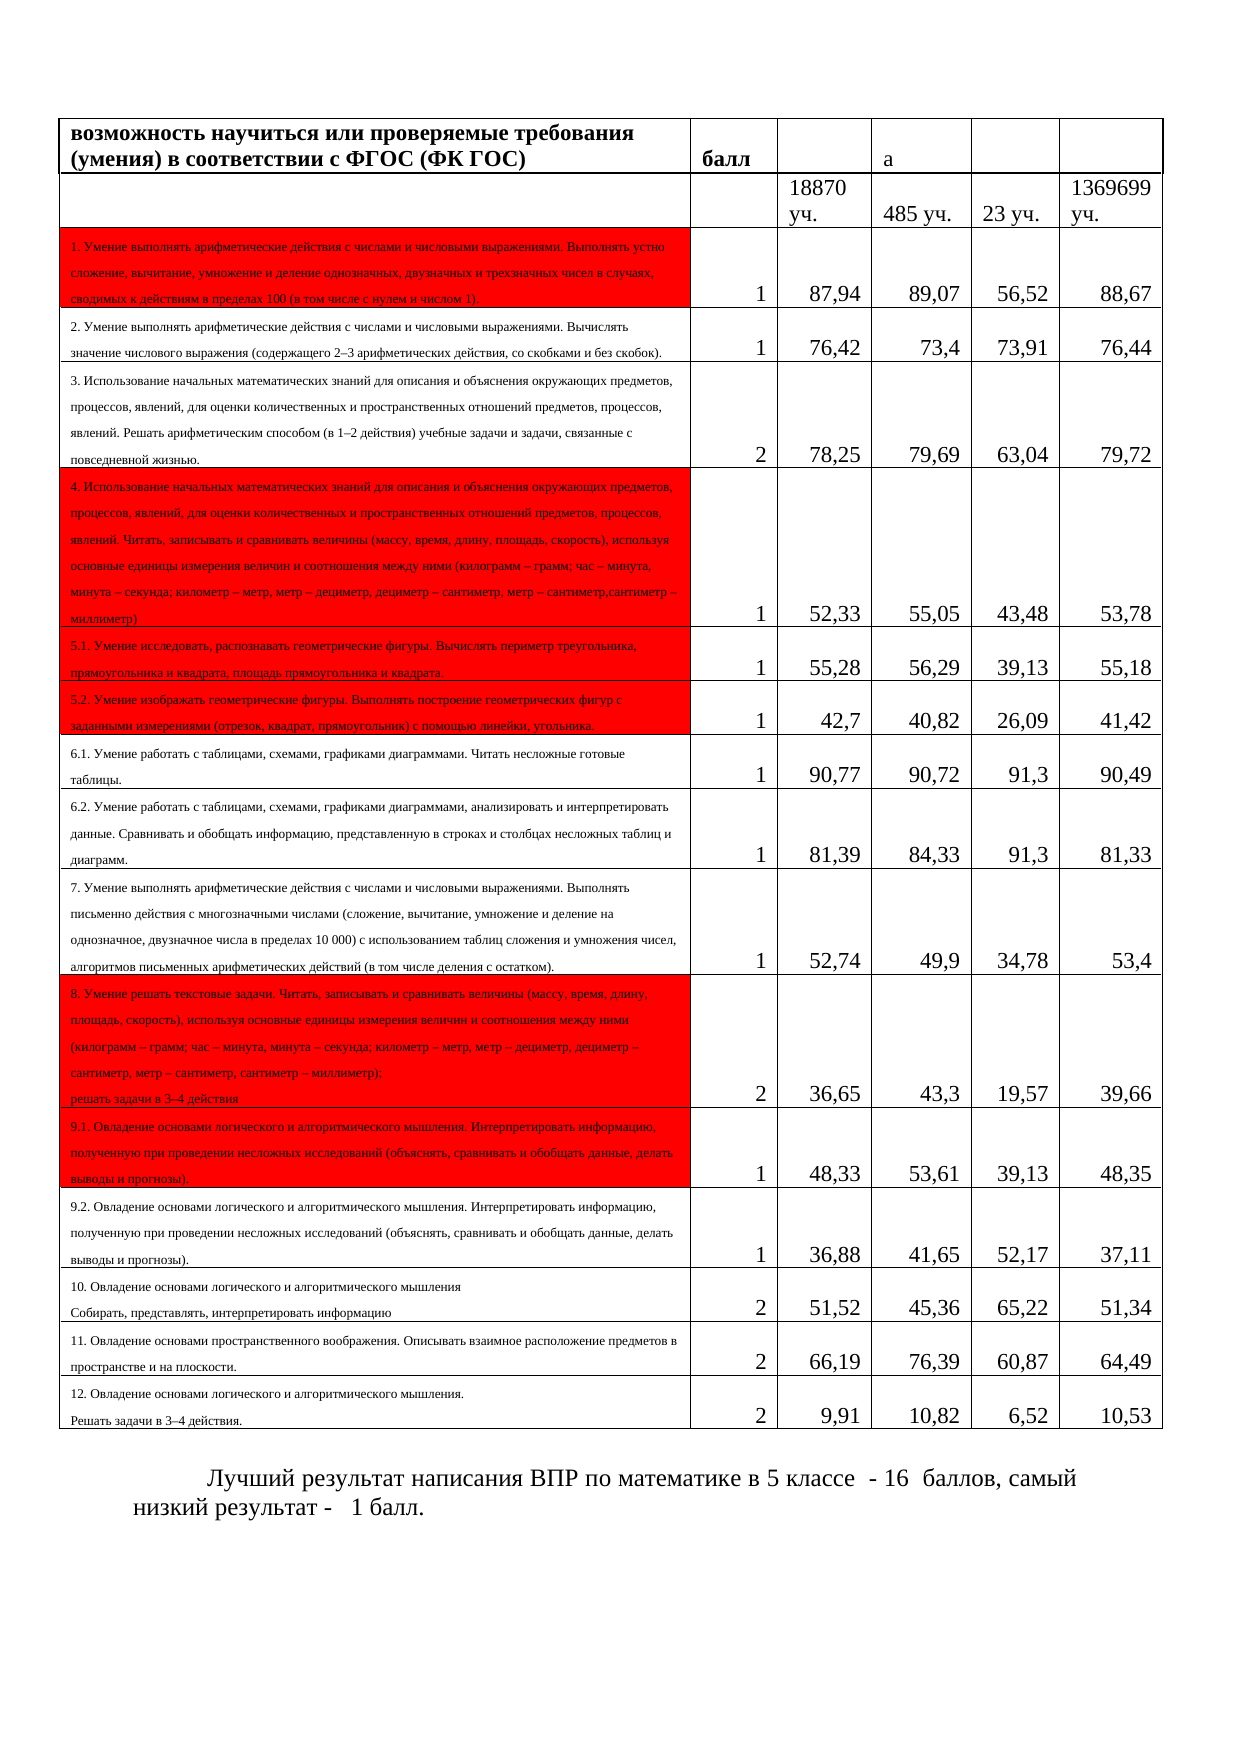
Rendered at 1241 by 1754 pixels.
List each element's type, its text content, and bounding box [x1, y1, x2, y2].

table_cell 41,65 [872, 1188, 971, 1267]
table_cell 1 [691, 228, 777, 307]
table_cell 48,35 [1060, 1107, 1162, 1187]
table_cell 1 [691, 869, 777, 974]
table_cell 23 уч. [972, 174, 1059, 227]
table_cell 51,34 [1060, 1267, 1162, 1321]
table_cell 1 [691, 1108, 777, 1187]
table_cell 52,74 [778, 869, 871, 974]
table_cell 6.1. Умение работать с таблицами, схемами, графиками диаграммами. Читать несложные готовые таблицы. [60, 735, 690, 787]
table_cell 4. Использование начальных математических знаний для описания и объяснения окружающих предметов, процессов, явлений, для оценки количественных и пространственных отношений предметов, процессов, явлений. Читать, записывать и сравнивать величины (массу, время, длину, площадь, скорость), используя основные единицы измерения величин и соотношения между ними (килограмм – грамм; час – минута, минута – секунда; километр – метр, метр – дециметр, дециметр – сантиметр, метр – сантиметр,сантиметр – миллиметр) [60, 468, 690, 626]
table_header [60, 119, 690, 172]
table_cell 55,28 [778, 627, 871, 680]
table_cell 43,48 [972, 468, 1059, 626]
table_cell 1369699 уч. [1060, 172, 1162, 227]
text Лучший результат написания ВПР по математике в 5 классе - 16 баллов, самый низкий результат - 1 балл. [133, 1463, 1078, 1520]
table_cell 53,78 [1060, 467, 1162, 626]
table_cell 1 [691, 681, 777, 734]
table_cell [60, 173, 690, 227]
table_cell 55,18 [1060, 626, 1162, 680]
table_cell 1 [691, 1188, 777, 1267]
table_cell 79,72 [1060, 361, 1162, 467]
table_cell 39,13 [972, 627, 1059, 680]
table_cell 7. Умение выполнять арифметические действия с числами и числовыми выражениями. Выполнять письменно действия с многозначными числами (сложение, вычитание, умножение и деление на однозначное, двузначное числа в пределах 10 000) с использованием таблиц сложения и умножения чисел, алгоритмов письменных арифметических действий (в том числе деления с остатком). [60, 869, 690, 974]
table_cell 9,91 [778, 1376, 871, 1428]
table_cell 8. Умение решать текстовые задачи. Читать, записывать и сравнивать величины (массу, время, длину, площадь, скорость), используя основные единицы измерения величин и соотношения между ними (килограмм – грамм; час – минута, минута – секунда; километр – метр, метр – дециметр, дециметр – сантиметр, метр – сантиметр, сантиметр – миллиметр); решать задачи в 3–4 действия [60, 975, 690, 1107]
table_cell 1 [691, 468, 777, 626]
table_cell 43,3 [872, 975, 971, 1107]
table_cell 45,36 [872, 1268, 971, 1321]
table_cell 5.1. Умение исследовать, распознавать геометрические фигуры. Вычислять периметр треугольника, прямоугольника и квадрата, площадь прямоугольника и квадрата. [60, 627, 690, 680]
table_cell 40,82 [872, 681, 971, 734]
table_cell 91,3 [972, 735, 1059, 787]
table_cell 2 [691, 1268, 777, 1321]
table_cell 9.2. Овладение основами логического и алгоритмического мышления. Интерпретировать информацию, полученную при проведении несложных исследований (объяснять, сравнивать и обобщать данные, делать выводы и прогнозы). [60, 1188, 690, 1267]
table_cell 26,09 [972, 681, 1059, 734]
table_cell 1 [691, 789, 777, 867]
table_cell 49,9 [872, 869, 971, 974]
table_cell 2 [691, 1322, 777, 1374]
table_cell 18870 уч. [778, 174, 871, 227]
table_cell 6.2. Умение работать с таблицами, схемами, графиками диаграммами, анализировать и интерпретировать данные. Сравнивать и обобщать информацию, представленную в строках и столбцах несложных таблиц и диаграмм. [60, 789, 690, 867]
table_cell 87,94 [778, 228, 871, 307]
table_cell 52,33 [778, 468, 871, 626]
table_cell 73,4 [872, 308, 971, 361]
table_cell 34,78 [972, 869, 1059, 974]
table_cell 76,39 [872, 1322, 971, 1374]
table_cell 81,39 [778, 789, 871, 867]
table_cell 485 уч. [872, 174, 971, 227]
table_cell 2. Умение выполнять арифметические действия с числами и числовыми выражениями. Вычислять значение числового выражения (содержащего 2–3 арифметических действия, со скобками и без скобок). [60, 308, 690, 361]
table_cell 52,17 [972, 1188, 1059, 1267]
table_cell 10. Овладение основами логического и алгоритмического мышления Собирать, представлять, интерпретировать информацию [60, 1268, 690, 1321]
table_cell 56,52 [972, 228, 1059, 307]
table_cell 5.2. Умение изображать геометрические фигуры. Выполнять построение геометрических фигур с заданными измерениями (отрезок, квадрат, прямоугольник) с помощью линейки, угольника. [60, 681, 690, 734]
table_cell 84,33 [872, 789, 971, 867]
table_cell 76,44 [1060, 307, 1162, 361]
table_cell 60,87 [972, 1322, 1059, 1374]
table_cell 55,05 [872, 468, 971, 626]
table_cell 36,65 [778, 975, 871, 1107]
table_cell 90,72 [872, 735, 971, 787]
table_cell 19,57 [972, 975, 1059, 1107]
table_cell 76,42 [778, 308, 871, 361]
table_cell 41,42 [1060, 680, 1162, 734]
table_cell 81,33 [1060, 788, 1162, 867]
table_cell 79,69 [872, 362, 971, 467]
table_cell [691, 174, 777, 227]
table_cell 91,3 [972, 789, 1059, 867]
table_cell 90,49 [1060, 734, 1162, 787]
table_cell 2 [691, 1376, 777, 1428]
table_cell 12. Овладение основами логического и алгоритмического мышления. Решать задачи в 3–4 действия. [60, 1376, 690, 1428]
table_cell 36,88 [778, 1188, 871, 1267]
table_cell 10,53 [1060, 1375, 1162, 1428]
table_header Макс балл [691, 119, 777, 172]
table_cell 10,82 [872, 1376, 971, 1428]
table_cell 64,49 [1060, 1321, 1162, 1374]
table_cell 73,91 [972, 308, 1059, 361]
table_cell 1 [691, 627, 777, 680]
table_cell 11. Овладение основами пространственного воображения. Описывать взаимное расположение предметов в пространстве и на плоскости. [60, 1322, 690, 1374]
table_cell 53,4 [1060, 868, 1162, 974]
table_cell 39,66 [1060, 974, 1162, 1107]
table_cell 78,25 [778, 362, 871, 467]
table_cell 90,77 [778, 735, 871, 787]
table_cell 56,29 [872, 627, 971, 680]
table_cell 1. Умение выполнять арифметические действия с числами и числовыми выражениями. Выполнять устно сложение, вычитание, умножение и деление однозначных, двузначных и трехзначных чисел в случаях, сводимых к действиям в пределах 100 (в том числе с нулем и числом 1). [60, 228, 690, 307]
table_cell 51,52 [778, 1268, 871, 1321]
table_cell 9.1. Овладение основами логического и алгоритмического мышления. Интерпретировать информацию, полученную при проведении несложных исследований (объяснять, сравнивать и обобщать данные, делать выводы и прогнозы). [60, 1108, 690, 1187]
table_cell 2 [691, 975, 777, 1107]
table_cell 3. Использование начальных математических знаний для описания и объяснения окружающих предметов, процессов, явлений, для оценки количественных и пространственных отношений предметов, процессов, явлений. Решать арифметическим способом (в 1–2 действия) учебные задачи и задачи, связанные с повседневной жизнью. [60, 362, 690, 467]
table_cell 66,19 [778, 1322, 871, 1374]
table_cell 37,11 [1060, 1187, 1162, 1267]
table_header РФ [1060, 119, 1162, 172]
table_cell 89,07 [872, 228, 971, 307]
table_cell 48,33 [778, 1108, 871, 1187]
table_cell 39,13 [972, 1108, 1059, 1187]
table_cell 63,04 [972, 362, 1059, 467]
table_cell 42,7 [778, 681, 871, 734]
table_cell 2 [691, 362, 777, 467]
table_header Алушта [872, 119, 971, 172]
table_cell 6,52 [972, 1376, 1059, 1428]
table_cell 65,22 [972, 1268, 1059, 1321]
table_header РКрым [778, 119, 871, 172]
table_cell 88,67 [1060, 227, 1162, 307]
table_cell 53,61 [872, 1108, 971, 1187]
table_header ОО [972, 119, 1059, 172]
table_cell 1 [691, 735, 777, 787]
table_cell 1 [691, 308, 777, 361]
